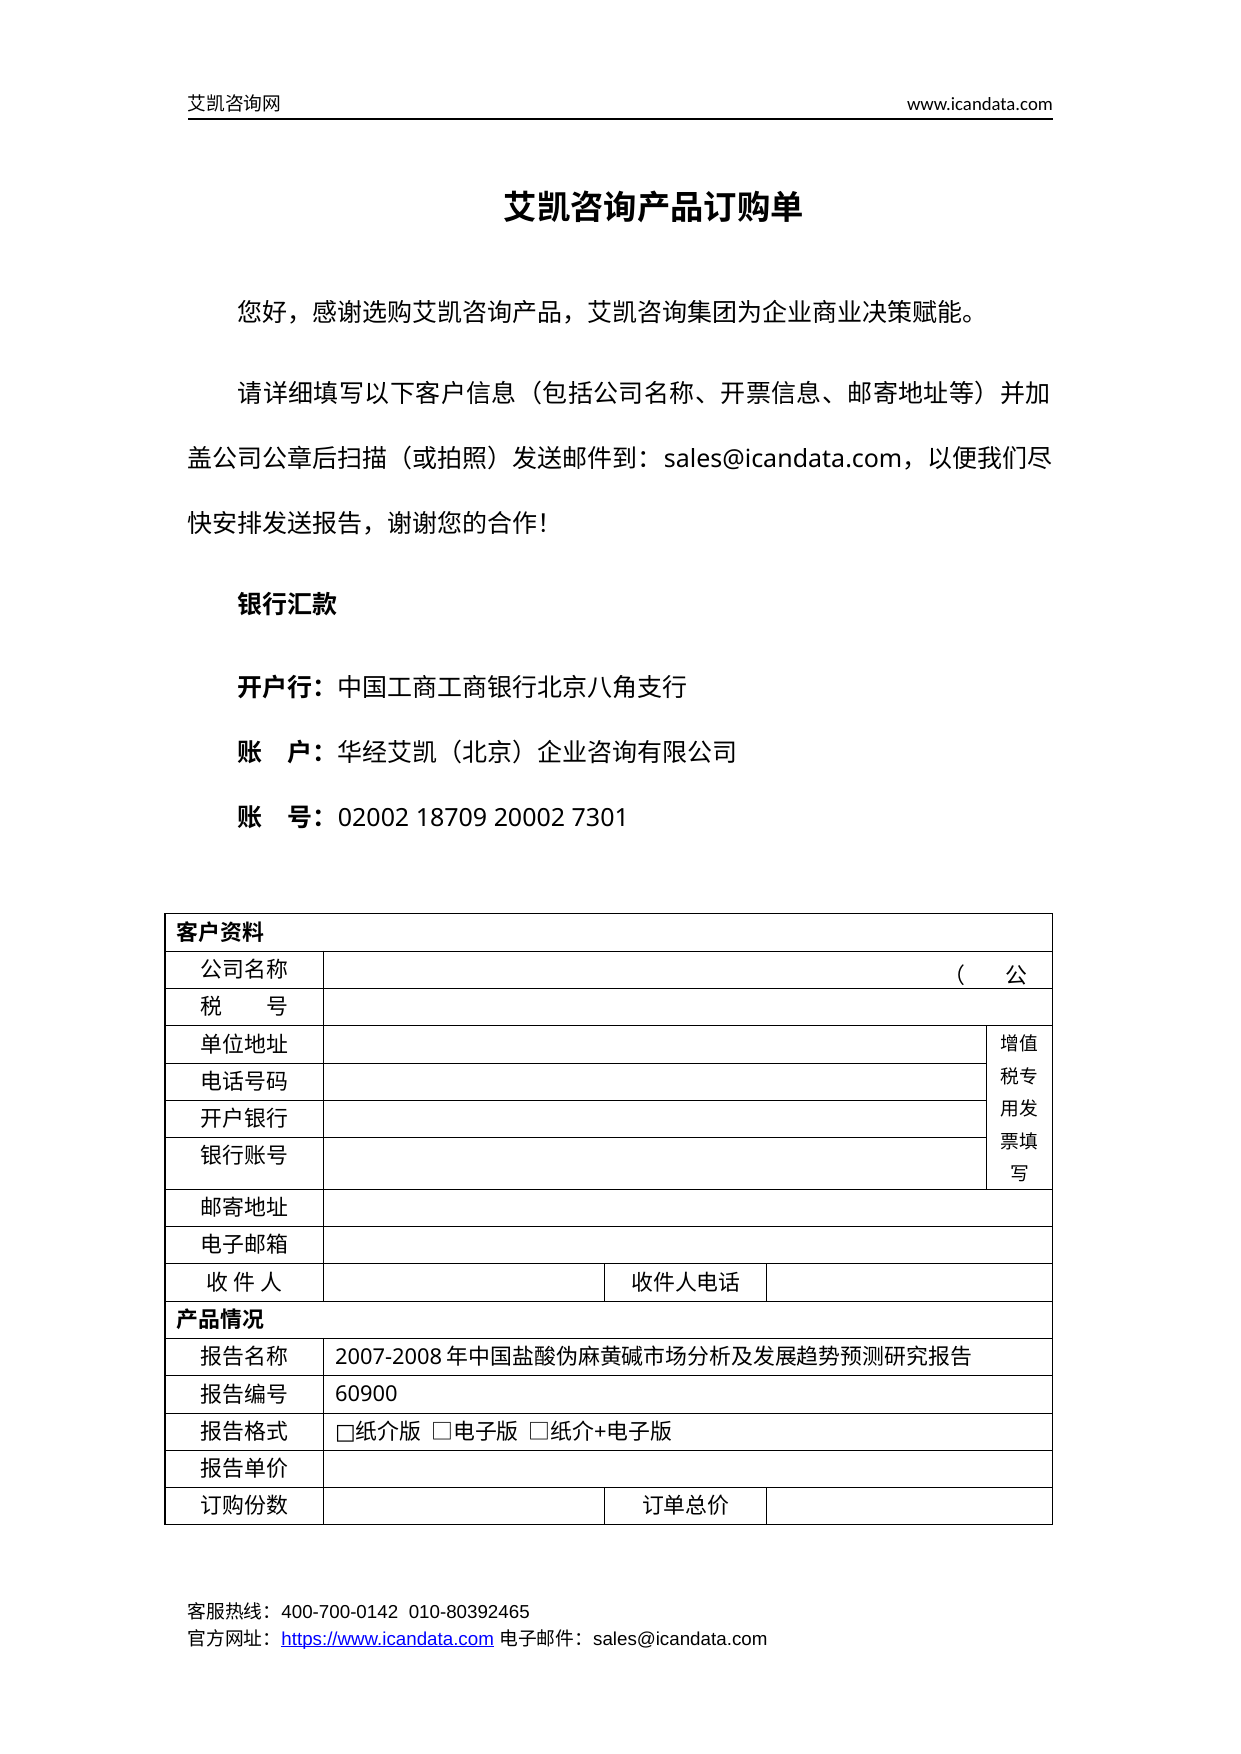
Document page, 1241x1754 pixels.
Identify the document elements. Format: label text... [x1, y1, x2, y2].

table_cell [324, 1264, 604, 1301]
table_cell [324, 1138, 986, 1189]
table_cell [324, 1190, 1052, 1226]
table_cell 单位地址 [166, 1026, 323, 1062]
table_cell 报告编号 [166, 1376, 323, 1412]
table_cell 公司名称 [166, 952, 323, 988]
table_cell 产品情况 [166, 1302, 1052, 1338]
text 开户行：中国工商工商银行北京八角支行 [187, 653, 1053, 718]
table_cell [767, 1488, 1052, 1524]
table_cell 税 号 [166, 989, 323, 1025]
table_cell 订单总价 [605, 1488, 766, 1524]
table_cell [324, 1451, 1052, 1487]
text 账 户：华经艾凯（北京）企业咨询有限公司 [187, 718, 1053, 783]
table_cell 2007-2008年中国盐酸伪麻黄碱市场分析及发展趋势预测研究报告 [324, 1339, 1052, 1375]
table_cell [324, 1488, 604, 1524]
table_cell [324, 1026, 986, 1062]
text 账 号：02002 18709 20002 7301 [187, 783, 1053, 848]
table_cell 报告单价 [166, 1451, 323, 1487]
text 请详细填写以下客户信息（包括公司名称、开票信息、邮寄地址等）并加盖公司公章后扫描（或拍照）发送邮件到：sales@icandata.com，以便我们尽快安排发送报告，谢谢您的合作！ [187, 359, 1053, 554]
table_cell 银行账号 [166, 1138, 323, 1189]
table_cell [767, 1264, 1052, 1301]
text 艾凯咨询产品订购单 [187, 172, 1053, 237]
table_cell 电子邮箱 [166, 1227, 323, 1263]
table_cell [324, 1101, 986, 1137]
table_cell 邮寄地址 [166, 1190, 323, 1226]
table_cell 开户银行 [166, 1101, 323, 1137]
text 银行汇款 [187, 570, 1053, 635]
table_cell 报告格式 [166, 1414, 323, 1450]
table_cell 订购份数 [166, 1488, 323, 1524]
table_cell 收件人电话 [605, 1264, 766, 1301]
table_cell 收 件 人 [166, 1264, 323, 1301]
table_cell □纸介版 □电子版 □纸介+电子版 [324, 1414, 1052, 1450]
table_cell 60900 [324, 1376, 1052, 1412]
text 您好，感谢选购艾凯咨询产品，艾凯咨询集团为企业商业决策赋能。 [187, 278, 1053, 343]
table_cell 报告名称 [166, 1339, 323, 1375]
table_cell [324, 952, 1052, 988]
table_cell [324, 1227, 1052, 1263]
table_cell [324, 989, 1052, 1025]
table_cell [324, 1064, 986, 1100]
table_cell 电话号码 [166, 1064, 323, 1100]
table_cell 增值税专用发票填写 [987, 1026, 1052, 1189]
table_header 客户资料 [166, 914, 1052, 951]
